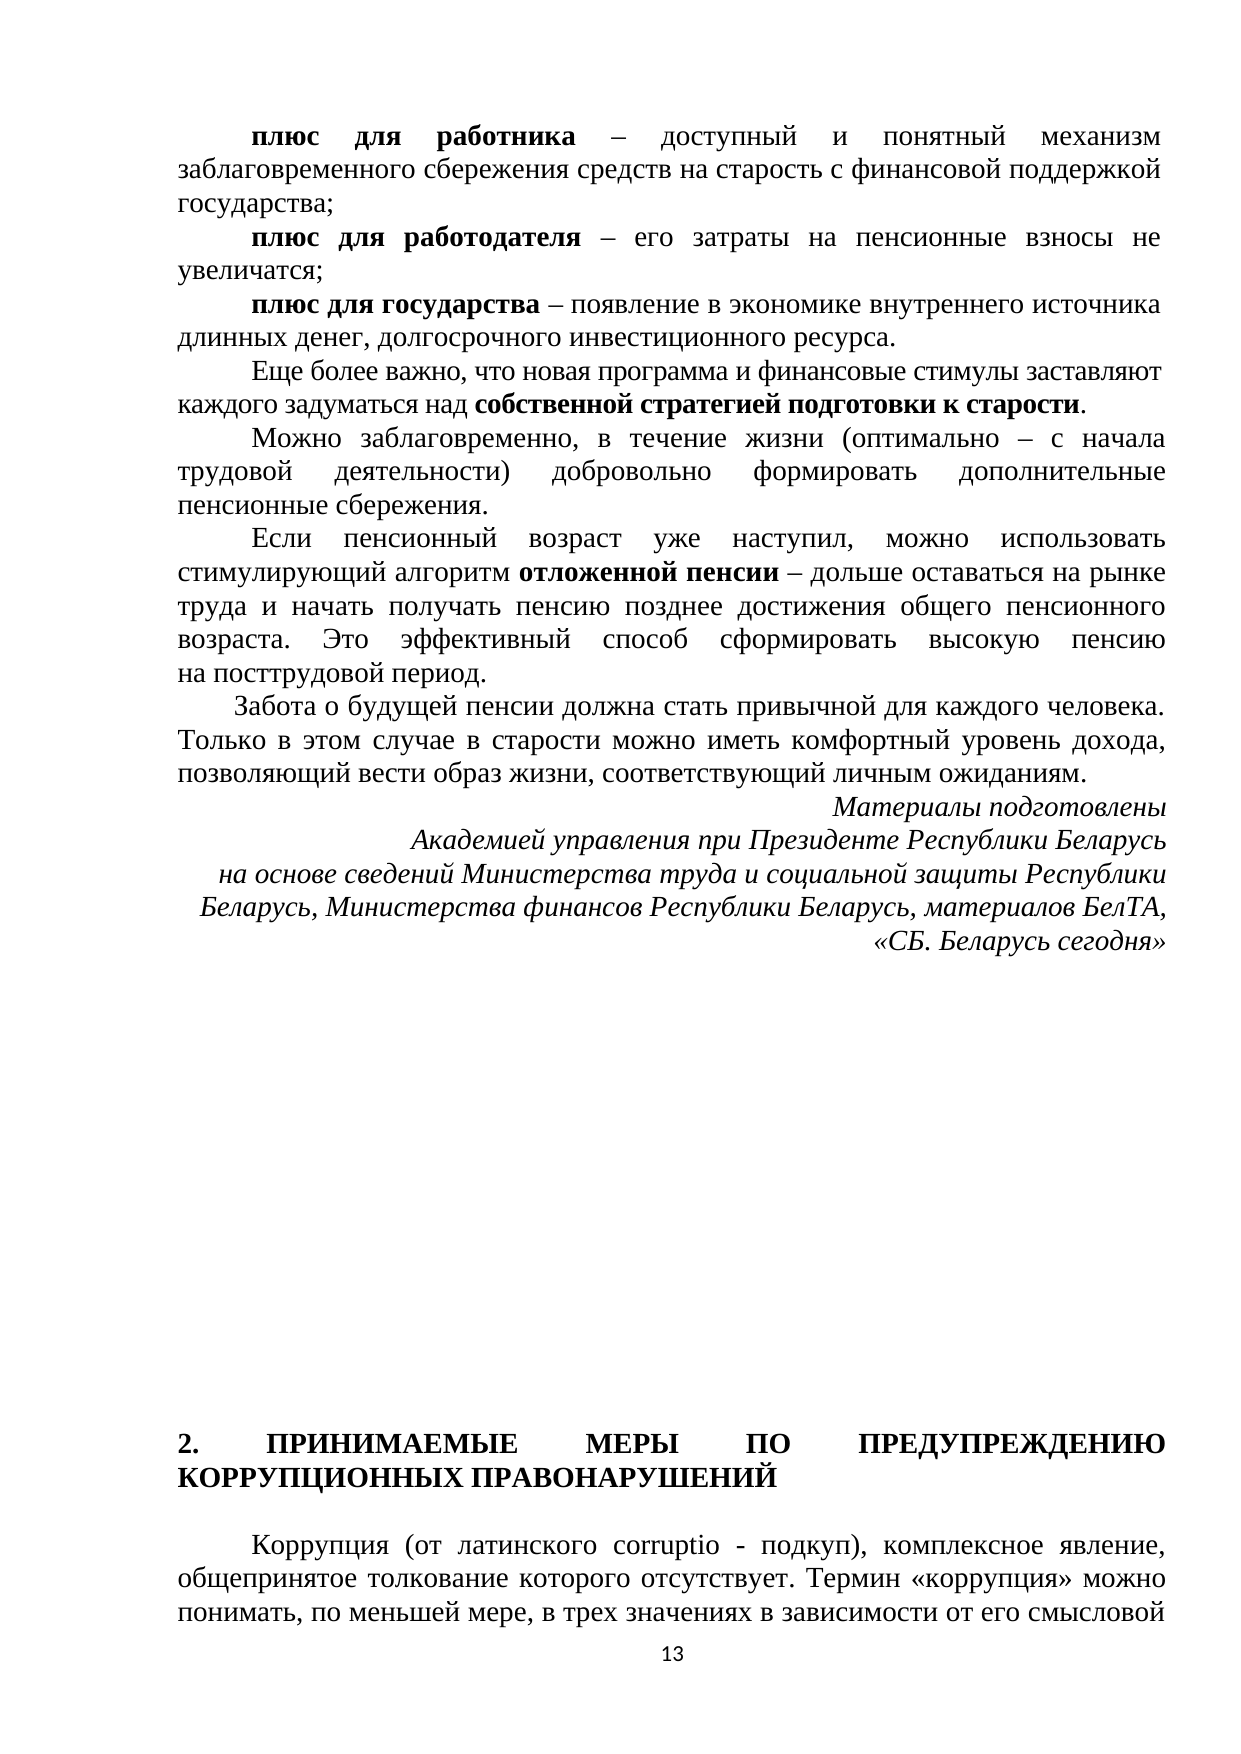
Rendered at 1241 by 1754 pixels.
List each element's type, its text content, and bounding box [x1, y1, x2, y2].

text Материалы подготовлены [177, 789, 1167, 822]
text 2. ПРИНИМАЕМЫЕ МЕРЫ ПО ПРЕДУПРЕЖДЕНИЮ КОРРУПЦИОННЫХ ПРАВОНАРУШЕНИЙ [177, 1426, 1167, 1493]
text Если пенсионный возраст уже наступил, можно использовать стимулирующий алгоритм отложенной пенсии – дольше оставаться на рынке труда и начать получать пенсию позднее достижения общего пенсионного возраста. Это эффективный способ сформировать высокую пенсию на посттрудовой период. [177, 521, 1167, 688]
text плюс для работника – доступный и понятный механизм заблаговременного сбережения средств на старость с финансовой поддержкой государства; [177, 118, 1161, 219]
text Можно заблаговременно, в течение жизни (оптимально – с начала трудовой деятельности) добровольно формировать дополнительные пенсионные сбережения. [177, 420, 1167, 521]
text Академией управления при Президенте Республики Беларусь [177, 822, 1167, 856]
text Забота о будущей пенсии должна стать привычной для каждого человека. Только в этом случае в старости можно иметь комфортный уровень дохода, позволяющий вести образ жизни, соответствующий личным ожиданиям. [177, 688, 1167, 789]
text Еще более важно, что новая программа и финансовые стимулы заставляют каждого задуматься над собственной стратегией подготовки к старости. [177, 353, 1161, 420]
text плюс для работодателя – его затраты на пенсионные взносы не увеличатся; [177, 219, 1161, 286]
text плюс для государства – появление в экономике внутреннего источника длинных денег, долгосрочного инвестиционного ресурса. [177, 286, 1161, 353]
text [177, 1527, 1167, 1627]
text на основе сведений Министерства труда и социальной защиты Республики Беларусь, Министерства финансов Республики Беларусь, материалов БелТА, «СБ. Беларусь сегодня» [177, 856, 1167, 957]
